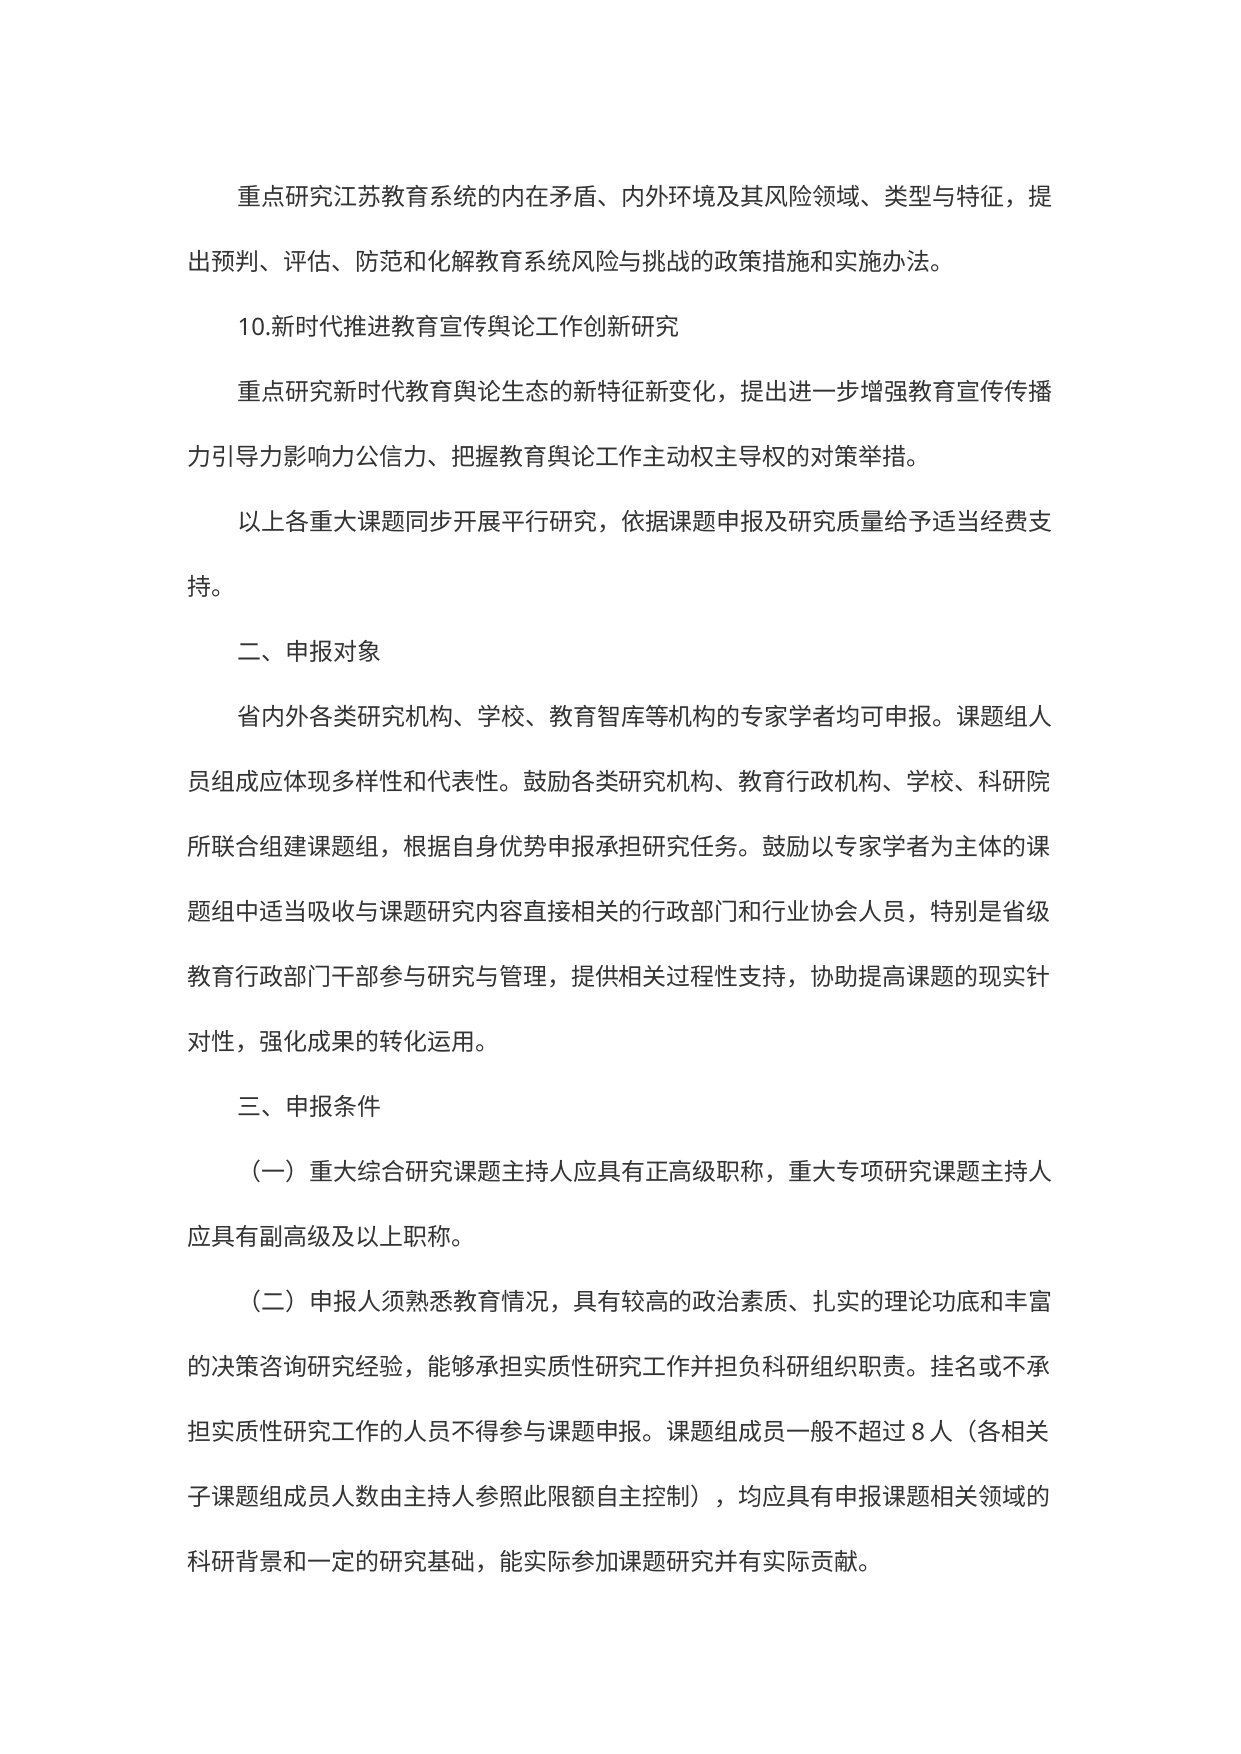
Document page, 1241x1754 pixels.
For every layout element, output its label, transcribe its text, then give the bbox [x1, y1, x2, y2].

text 重点研究江苏教育系统的内在矛盾、内外环境及其风险领域、类型与特征，提出预判、评估、防范和化解教育系统风险与挑战的政策措施和实施办法。 [187, 162, 1053, 292]
text 三、申报条件 [187, 1072, 1053, 1137]
text 二、申报对象 [187, 617, 1053, 682]
text 重点研究新时代教育舆论生态的新特征新变化，提出进一步增强教育宣传传播力引导力影响力公信力、把握教育舆论工作主动权主导权的对策举措。 [187, 357, 1053, 487]
text 以上各重大课题同步开展平行研究，依据课题申报及研究质量给予适当经费支持。 [187, 487, 1053, 617]
text 省内外各类研究机构、学校、教育智库等机构的专家学者均可申报。课题组人员组成应体现多样性和代表性。鼓励各类研究机构、教育行政机构、学校、科研院所联合组建课题组，根据自身优势申报承担研究任务。鼓励以专家学者为主体的课题组中适当吸收与课题研究内容直接相关的行政部门和行业协会人员，特别是省级教育行政部门干部参与研究与管理，提供相关过程性支持，协助提高课题的现实针对性，强化成果的转化运用。 [187, 682, 1053, 1072]
text （二）申报人须熟悉教育情况，具有较高的政治素质、扎实的理论功底和丰富的决策咨询研究经验，能够承担实质性研究工作并担负科研组织职责。挂名或不承担实质性研究工作的人员不得参与课题申报。课题组成员一般不超过8人（各相关子课题组成员人数由主持人参照此限额自主控制），均应具有申报课题相关领域的科研背景和一定的研究基础，能实际参加课题研究并有实际贡献。 [187, 1267, 1053, 1592]
text 10.新时代推进教育宣传舆论工作创新研究 [187, 292, 1053, 357]
text （一）重大综合研究课题主持人应具有正高级职称，重大专项研究课题主持人应具有副高级及以上职称。 [187, 1137, 1053, 1267]
